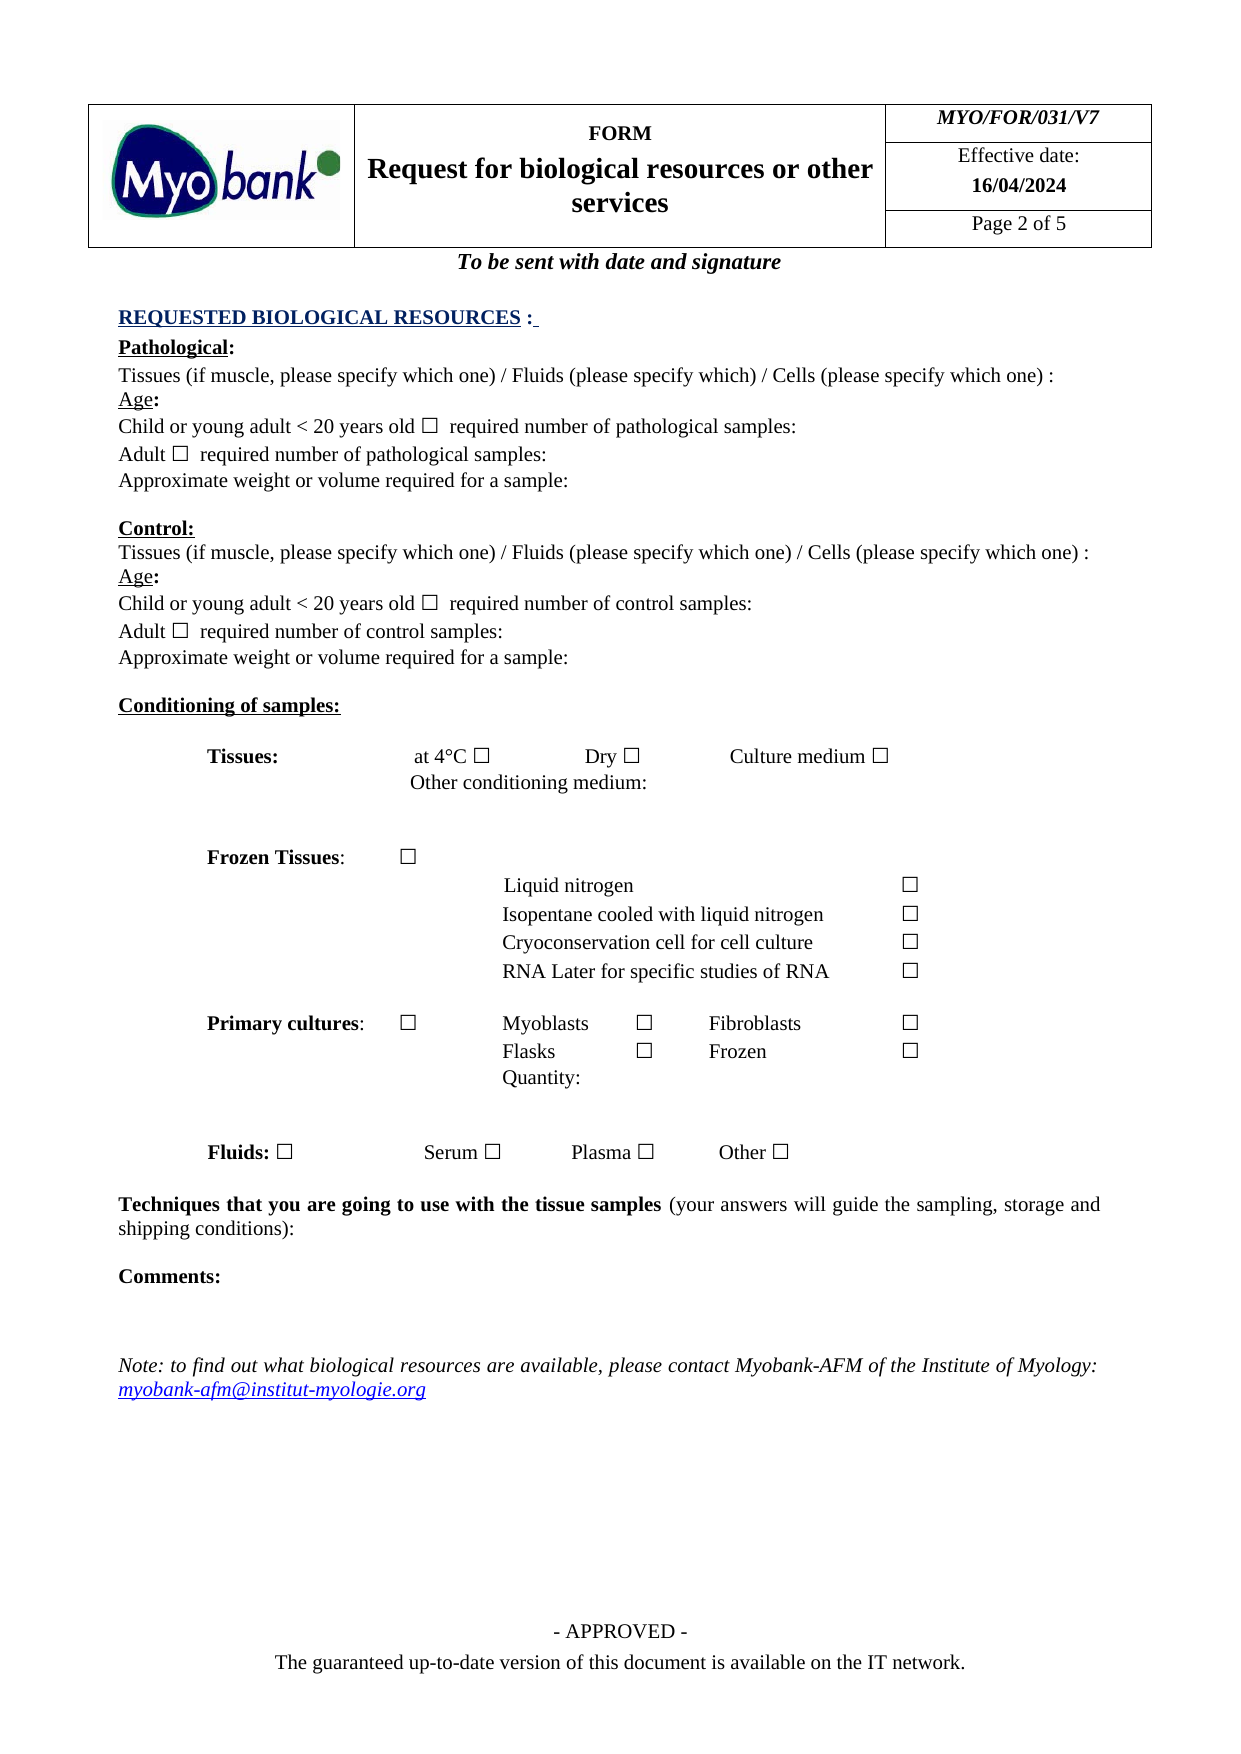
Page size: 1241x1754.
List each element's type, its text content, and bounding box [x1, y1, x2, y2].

text Fluids: Serum Plasma Other [118, 1137, 1101, 1166]
text Adult required number of control samples: [118, 617, 1122, 645]
text Frozen Tissues: [128, 842, 1101, 870]
text Conditioning of samples: [118, 693, 1101, 717]
text Approximate weight or volume required for a sample: [118, 468, 1122, 492]
text Age: [118, 387, 1101, 411]
text Approximate weight or volume required for a sample: [118, 645, 1101, 669]
text Tissues: at 4°C Dry Culture medium [128, 741, 1101, 770]
text Quantity: [128, 1065, 1101, 1089]
text Adult required number of pathological samples: [118, 439, 1122, 468]
text Flasks Frozen [128, 1037, 1101, 1065]
text Primary cultures: Myoblasts Fibroblasts [128, 1008, 1101, 1037]
text Age: [118, 564, 1122, 588]
text Child or young adult < 20 years old required number of control samples: [118, 588, 1122, 617]
text Child or young adult < 20 years old required number of pathological samples: [118, 411, 1122, 439]
text RNA Later for specific studies of RNA [128, 956, 1101, 984]
text Control: [118, 516, 1101, 540]
text Cryoconservation cell for cell culture [128, 927, 1101, 956]
text REQUESTED BIOLOGICAL RESOURCES : [118, 305, 1101, 329]
text Techniques that you are going to use with the tissue samples (your answers will guide the sampling, storage and shipping conditions): [118, 1192, 1101, 1240]
text Isopentane cooled with liquid nitrogen [128, 899, 1101, 927]
text Comments: [118, 1264, 1122, 1288]
picture [102, 120, 341, 220]
text Pathological: [118, 335, 1122, 359]
text Tissues (if muscle, please specify which one) / Fluids (please specify which one) / Cells (please specify which one) : [118, 540, 1122, 564]
text Other conditioning medium: [128, 770, 1101, 794]
text Note: to find out what biological resources are available, please contact Myobank-AFM of the Institute of Myology: myobank-afm@institut-myologie.org [118, 1353, 1101, 1401]
text Liquid nitrogen [128, 870, 1101, 899]
text Tissues (if muscle, please specify which one) / Fluids (please specify which) / Cells (please specify which one) : [118, 363, 1122, 387]
